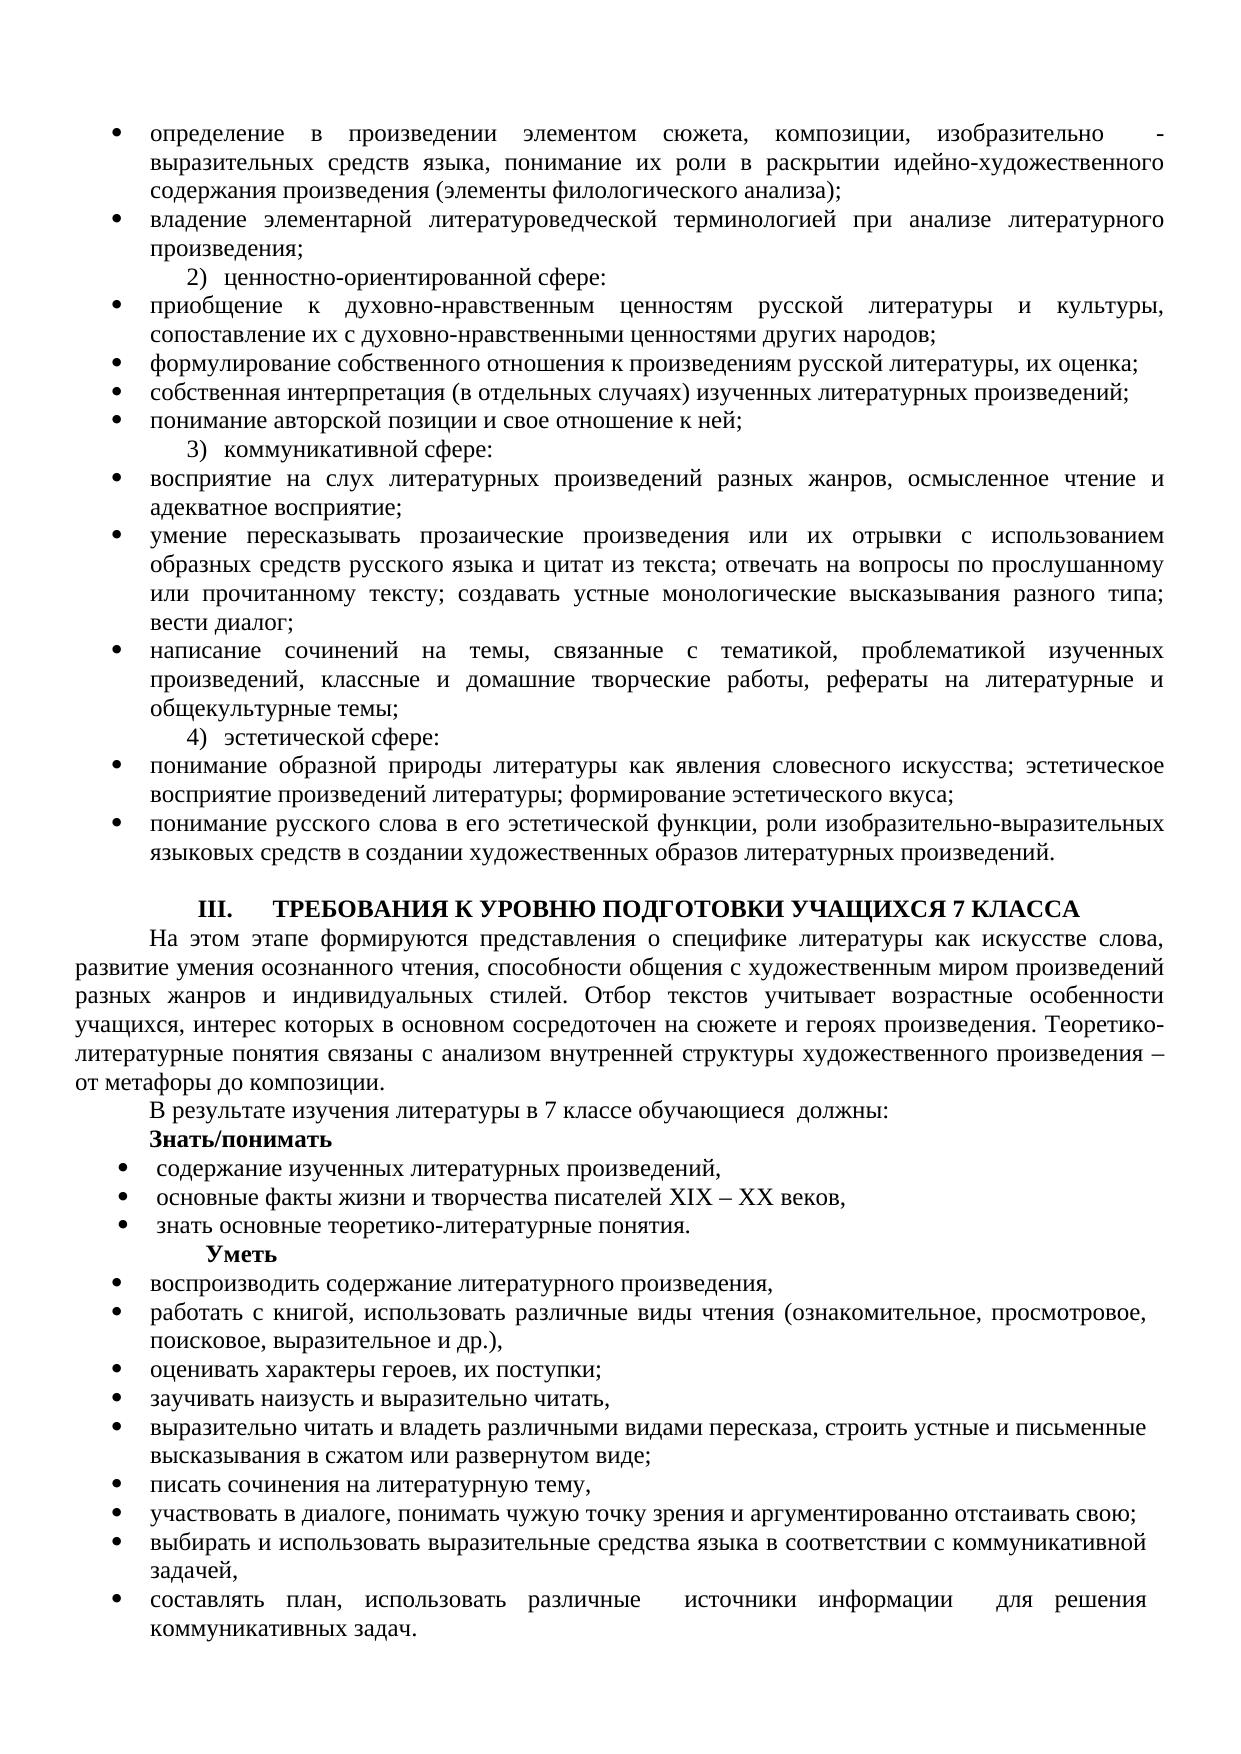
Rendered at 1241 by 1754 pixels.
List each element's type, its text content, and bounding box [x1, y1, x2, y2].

list ценностно-ориентированной сфере: [186, 262, 1165, 291]
list содержание изученных литературных произведений, [119, 1153, 1147, 1182]
list выразительно читать и владеть различными видами пересказа, строить устные и письменные высказывания в сжатом или развернутом виде; [112, 1412, 1147, 1469]
list понимание авторской позиции и свое отношение к ней; [112, 406, 1165, 434]
list работать с книгой, использовать различные виды чтения (ознакомительное, просмотровое, поисковое, выразительное и др.), [112, 1297, 1147, 1354]
list основные факты жизни и творчества писателей XIX – XX веков, [119, 1182, 1147, 1211]
list ТРЕБОВАНИЯ К УРОВНЮ ПОДГОТОВКИ УЧАЩИХСЯ 7 КЛАССА [112, 894, 1165, 923]
list участвовать в диалоге, понимать чужую точку зрения и аргументированно отстаивать свою; [112, 1498, 1147, 1527]
text Уметь [75, 1239, 1165, 1268]
list умение пересказывать прозаические произведения или их отрывки с использованием образных средств русского языка и цитат из текста; отвечать на вопросы по прослушанному или прочитанному тексту; создавать устные монологические высказывания разного типа; вести диалог; [112, 521, 1165, 636]
list коммуникативной сфере: [186, 434, 1165, 463]
list восприятие на слух литературных произведений разных жанров, осмысленное чтение и адекватное восприятие; [112, 463, 1165, 521]
list написание сочинений на темы, связанные с тематикой, проблематикой изученных произведений, классные и домашние творческие работы, рефераты на литературные и общекультурные темы; [112, 636, 1165, 722]
list понимание русского слова в его эстетической функции, роли изобразительно-выразительных языковых средств в создании художественных образов литературных произведений. [112, 808, 1165, 866]
list приобщение к духовно-нравственным ценностям русской литературы и культуры, сопоставление их с духовно-нравственными ценностями других народов; [112, 291, 1165, 348]
list эстетической сфере: [186, 722, 1165, 751]
list заучивать наизусть и выразительно читать, [112, 1383, 1147, 1412]
list составлять план, использовать различные источники информации для решения коммуникативных задач. [112, 1584, 1147, 1642]
list выбирать и использовать выразительные средства языка в соответствии с коммуникативной задачей, [112, 1527, 1147, 1584]
list писать сочинения на литературную тему, [112, 1469, 1147, 1498]
list собственная интерпретация (в отдельных случаях) изученных литературных произведений; [112, 377, 1165, 406]
list владение элементарной литературоведческой терминологией при анализе литературного произведения; [112, 204, 1165, 262]
list определение в произведении элементом сюжета, композиции, изобразительно - выразительных средств языка, понимание их роли в раскрытии идейно-художественного содержания произведения (элементы филологического анализа); [112, 118, 1165, 204]
list понимание образной природы литературы как явления словесного искусства; эстетическое восприятие произведений литературы; формирование эстетического вкуса; [112, 751, 1165, 808]
list воспроизводить содержание литературного произведения, [112, 1268, 1147, 1297]
text В результате изучения литературы в 7 классе обучающиеся должны: [75, 1096, 1165, 1124]
list оценивать характеры героев, их поступки; [112, 1354, 1147, 1383]
text На этом этапе формируются представления о специфике литературы как искусстве слова, развитие умения осознанного чтения, способности общения с художественным миром произведений разных жанров и индивидуальных стилей. Отбор текстов учитывает возрастные особенности учащихся, интерес которых в основном сосредоточен на сюжете и героях произведения. Теоретико-литературные понятия связаны с анализом внутренней структуры художественного произведения – от метафоры до композиции. [75, 923, 1165, 1096]
list знать основные теоретико-литературные понятия. [119, 1211, 1147, 1239]
text Знать/понимать [75, 1124, 1165, 1153]
list формулирование собственного отношения к произведениям русской литературы, их оценка; [112, 348, 1165, 377]
